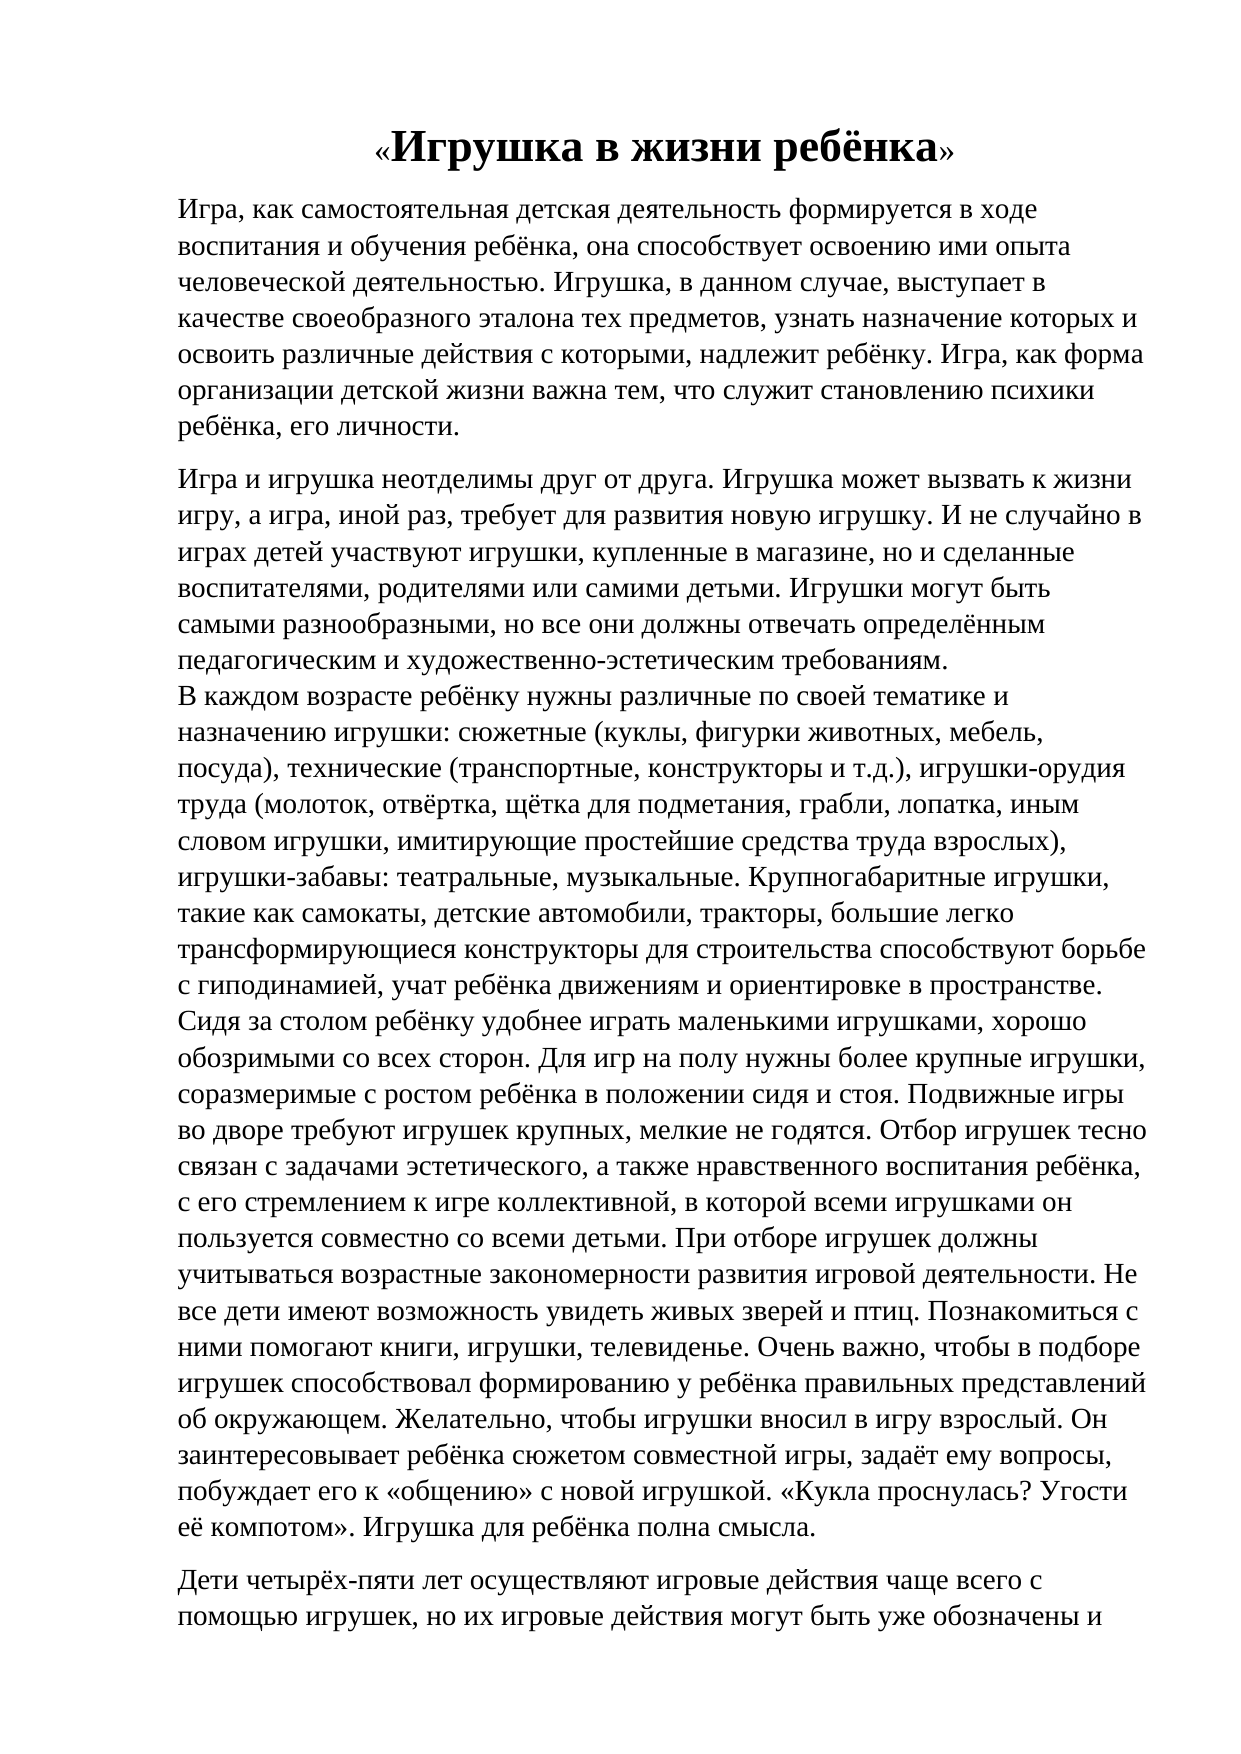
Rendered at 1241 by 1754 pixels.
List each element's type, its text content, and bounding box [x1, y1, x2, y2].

text «Игрушка в жизни ребёнка» [177, 118, 1152, 171]
text Игра и игрушка неотделимы друг от друга. Игрушка может вызвать к жизни игру, а игра, иной раз, требует для развития новую игрушку. И не случайно в играх детей участвуют игрушки, купленные в магазине, но и сделанные воспитателями, родителями или самими детьми. Игрушки могут быть самыми разнообразными, но все они должны отвечать определённым педагогическим и художественно-эстетическим требованиям. В каждом возрасте ребёнку нужны различные по своей тематике и назначению игрушки: сюжетные (куклы, фигурки животных, мебель, посуда), технические (транспортные, конструкторы и т.д.), игрушки-орудия труда (молоток, отвёртка, щётка для подметания, грабли, лопатка, иным словом игрушки, имитирующие простейшие средства труда взрослых), игрушки-забавы: театральные, музыкальные. Крупногабаритные игрушки, такие как самокаты, детские автомобили, тракторы, большие легко трансформирующиеся конструкторы для строительства способствуют борьбе с гиподинамией, учат ребёнка движениям и ориентировке в пространстве. Сидя за столом ребёнку удобнее играть маленькими игрушками, хорошо обозримыми со всех сторон. Для игр на полу нужны более крупные игрушки, соразмеримые с ростом ребёнка в положении сидя и стоя. Подвижные игры во дворе требуют игрушек крупных, мелкие не годятся. Отбор игрушек тесно связан с задачами эстетического, а также нравственного воспитания ребёнка, с его стремлением к игре коллективной, в которой всеми игрушками он пользуется совместно со всеми детьми. При отборе игрушек должны учитываться возрастные закономерности развития игровой деятельности. Не все дети имеют возможность увидеть живых зверей и птиц. Познакомиться с ними помогают книги, игрушки, телевиденье. Очень важно, чтобы в подборе игрушек способствовал формированию у ребёнка правильных представлений об окружающем. Желательно, чтобы игрушки вносил в игру взрослый. Он заинтересовывает ребёнка сюжетом совместной игры, задаёт ему вопросы, побуждает его к «общению» с новой игрушкой. «Кукла проснулась? Угости её компотом». Игрушка для ребёнка полна смысла. [177, 461, 1152, 1543]
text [177, 1562, 1152, 1632]
text Игра, как самостоятельная детская деятельность формируется в ходе воспитания и обучения ребёнка, она способствует освоению ими опыта человеческой деятельностью. Игрушка, в данном случае, выступает в качестве своеобразного эталона тех предметов, узнать назначение которых и освоить различные действия с которыми, надлежит ребёнку. Игра, как форма организации детской жизни важна тем, что служит становлению психики ребёнка, его личности. [177, 192, 1152, 442]
